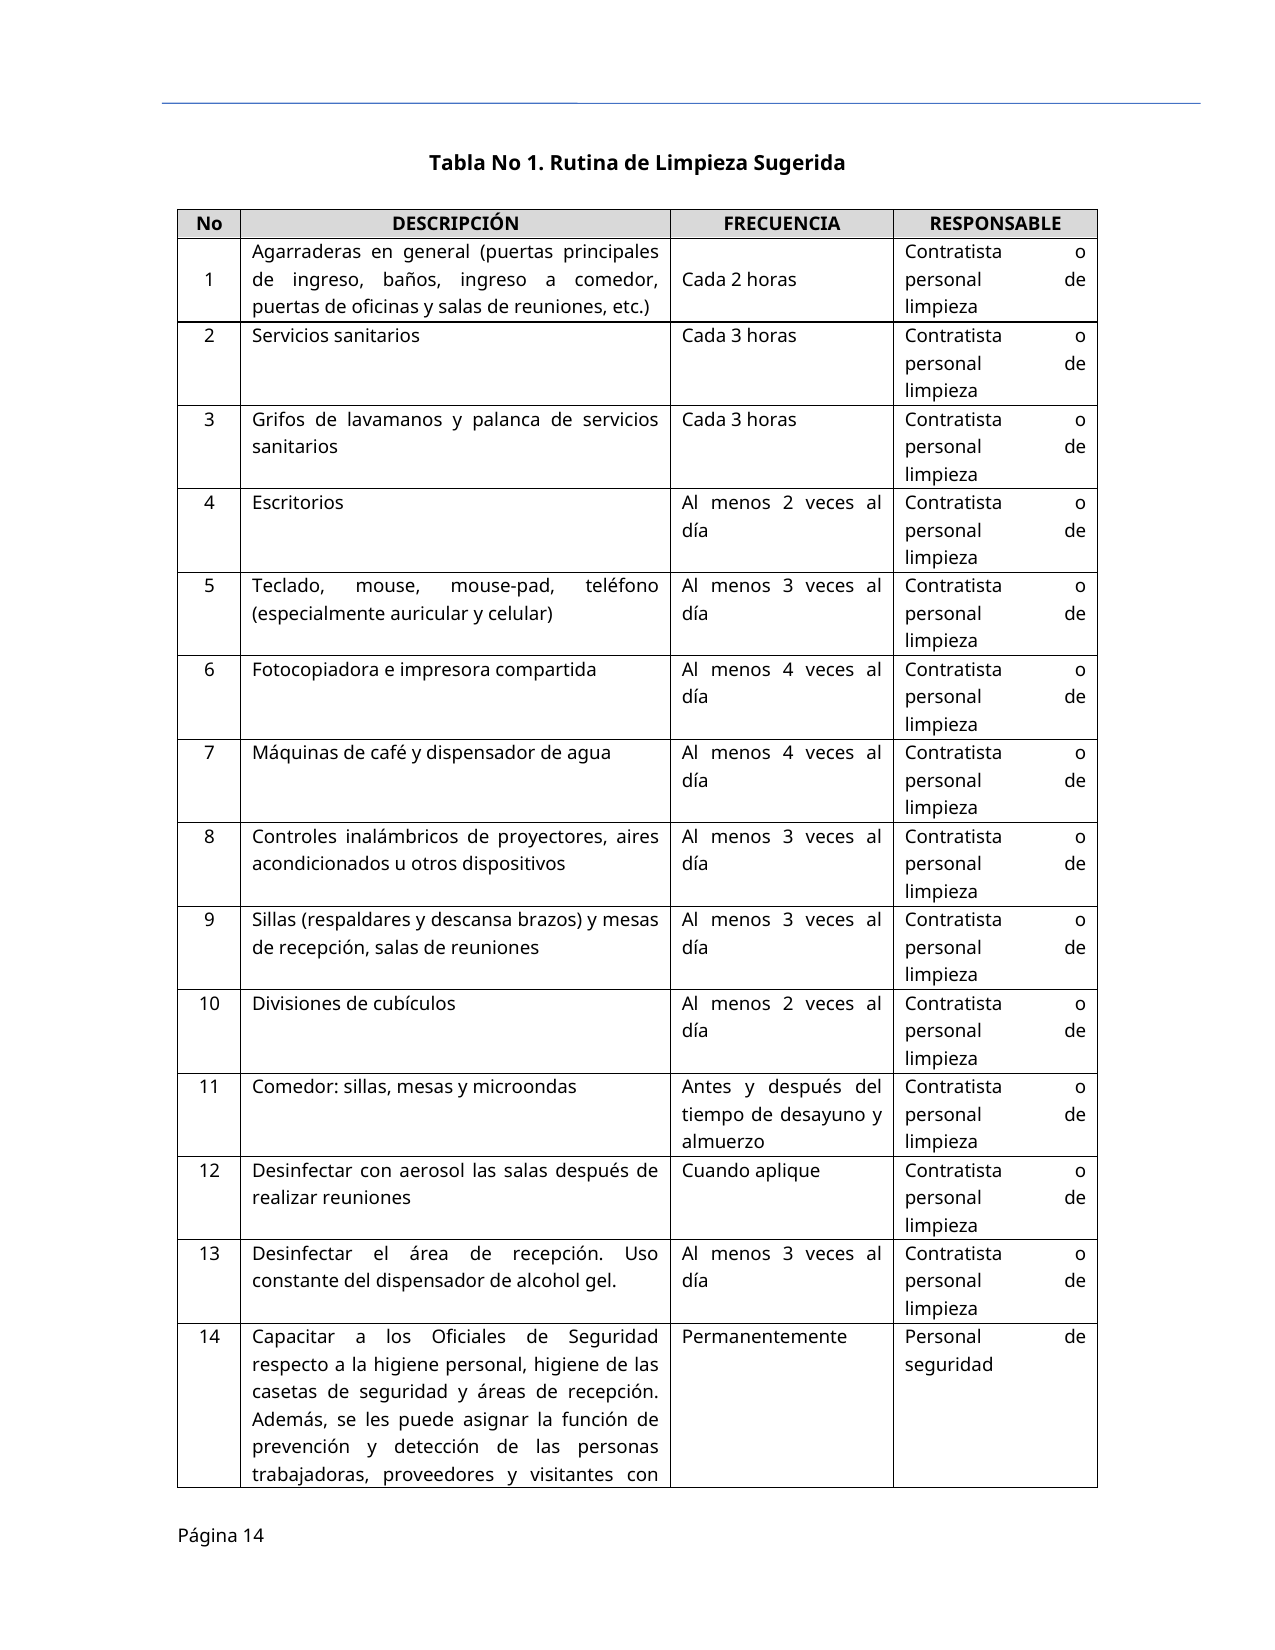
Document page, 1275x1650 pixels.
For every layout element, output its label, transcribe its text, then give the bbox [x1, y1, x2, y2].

table_cell Contratista o personal de limpieza [894, 323, 1097, 405]
table_cell Contratista o personal de limpieza [894, 740, 1097, 822]
table_cell Al menos 2 veces al día [671, 489, 893, 572]
table_cell Al menos 3 veces al día [671, 1240, 893, 1323]
table_cell Contratista o personal de limpieza [894, 489, 1097, 572]
table_cell 4 [178, 489, 240, 572]
table_cell Permanentemente [671, 1324, 893, 1487]
table_cell Contratista o personal de limpieza [894, 573, 1097, 655]
table_cell Grifos de lavamanos y palanca de servicios sanitarios [241, 406, 670, 488]
table_cell Al menos 3 veces al día [671, 573, 893, 655]
table_cell Al menos 4 veces al día [671, 740, 893, 822]
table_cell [241, 1324, 670, 1487]
table_cell Cada 3 horas [671, 406, 893, 488]
table_cell Contratista o personal de limpieza [894, 1157, 1097, 1239]
table_cell Agarraderas en general (puertas principales de ingreso, baños, ingreso a comedor, puertas de oficinas y salas de reuniones, etc.) [241, 239, 670, 321]
table_cell 6 [178, 656, 240, 739]
table_cell Contratista o personal de limpieza [894, 1240, 1097, 1323]
table_cell Servicios sanitarios [241, 323, 670, 405]
table_cell 12 [178, 1157, 240, 1239]
table_cell Al menos 3 veces al día [671, 823, 893, 906]
table_cell Contratista o personal de limpieza [894, 907, 1097, 989]
table_cell 7 [178, 740, 240, 822]
table_cell Al menos 3 veces al día [671, 907, 893, 989]
table_cell Sillas (respaldares y descansa brazos) y mesas de recepción, salas de reuniones [241, 907, 670, 989]
table_header FRECUENCIA [671, 210, 893, 237]
table_cell Divisiones de cubículos [241, 990, 670, 1072]
table_cell 10 [178, 990, 240, 1072]
table_cell Fotocopiadora e impresora compartida [241, 656, 670, 739]
table_cell 11 [178, 1074, 240, 1156]
table_cell Contratista o personal de limpieza [894, 990, 1097, 1072]
table_cell Antes y después del tiempo de desayuno y almuerzo [671, 1074, 893, 1156]
table_cell Cuando aplique [671, 1157, 893, 1239]
table_header DESCRIPCIÓN [241, 210, 670, 237]
table_cell Cada 2 horas [671, 239, 893, 321]
table_cell Desinfectar con aerosol las salas después de realizar reuniones [241, 1157, 670, 1239]
table_cell Comedor: sillas, mesas y microondas [241, 1074, 670, 1156]
table_cell 1 [178, 239, 240, 321]
table_cell 14 [178, 1324, 240, 1487]
table_header No [178, 210, 240, 237]
table_header RESPONSABLE [894, 210, 1097, 237]
table_cell Contratista o personal de limpieza [894, 406, 1097, 488]
table_cell Al menos 4 veces al día [671, 656, 893, 739]
table_cell 13 [178, 1240, 240, 1323]
table_cell Desinfectar el área de recepción. Uso constante del dispensador de alcohol gel. [241, 1240, 670, 1323]
text Tabla No 1. Rutina de Limpieza Sugerida [177, 148, 1098, 176]
table_cell Al menos 2 veces al día [671, 990, 893, 1072]
table_cell Contratista o personal de limpieza [894, 656, 1097, 739]
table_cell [894, 1324, 1097, 1487]
table_cell 5 [178, 573, 240, 655]
table_cell Contratista o personal de limpieza [894, 823, 1097, 906]
table_cell 8 [178, 823, 240, 906]
table_cell Contratista o personal de limpieza [894, 239, 1097, 321]
table_cell Escritorios [241, 489, 670, 572]
table_cell Controles inalámbricos de proyectores, aires acondicionados u otros dispositivos [241, 823, 670, 906]
table_cell 3 [178, 406, 240, 488]
table_cell 9 [178, 907, 240, 989]
table_cell Máquinas de café y dispensador de agua [241, 740, 670, 822]
table_cell Teclado, mouse, mouse-pad, teléfono (especialmente auricular y celular) [241, 573, 670, 655]
table_cell 2 [178, 323, 240, 405]
table_cell Contratista o personal de limpieza [894, 1074, 1097, 1156]
table_cell Cada 3 horas [671, 323, 893, 405]
